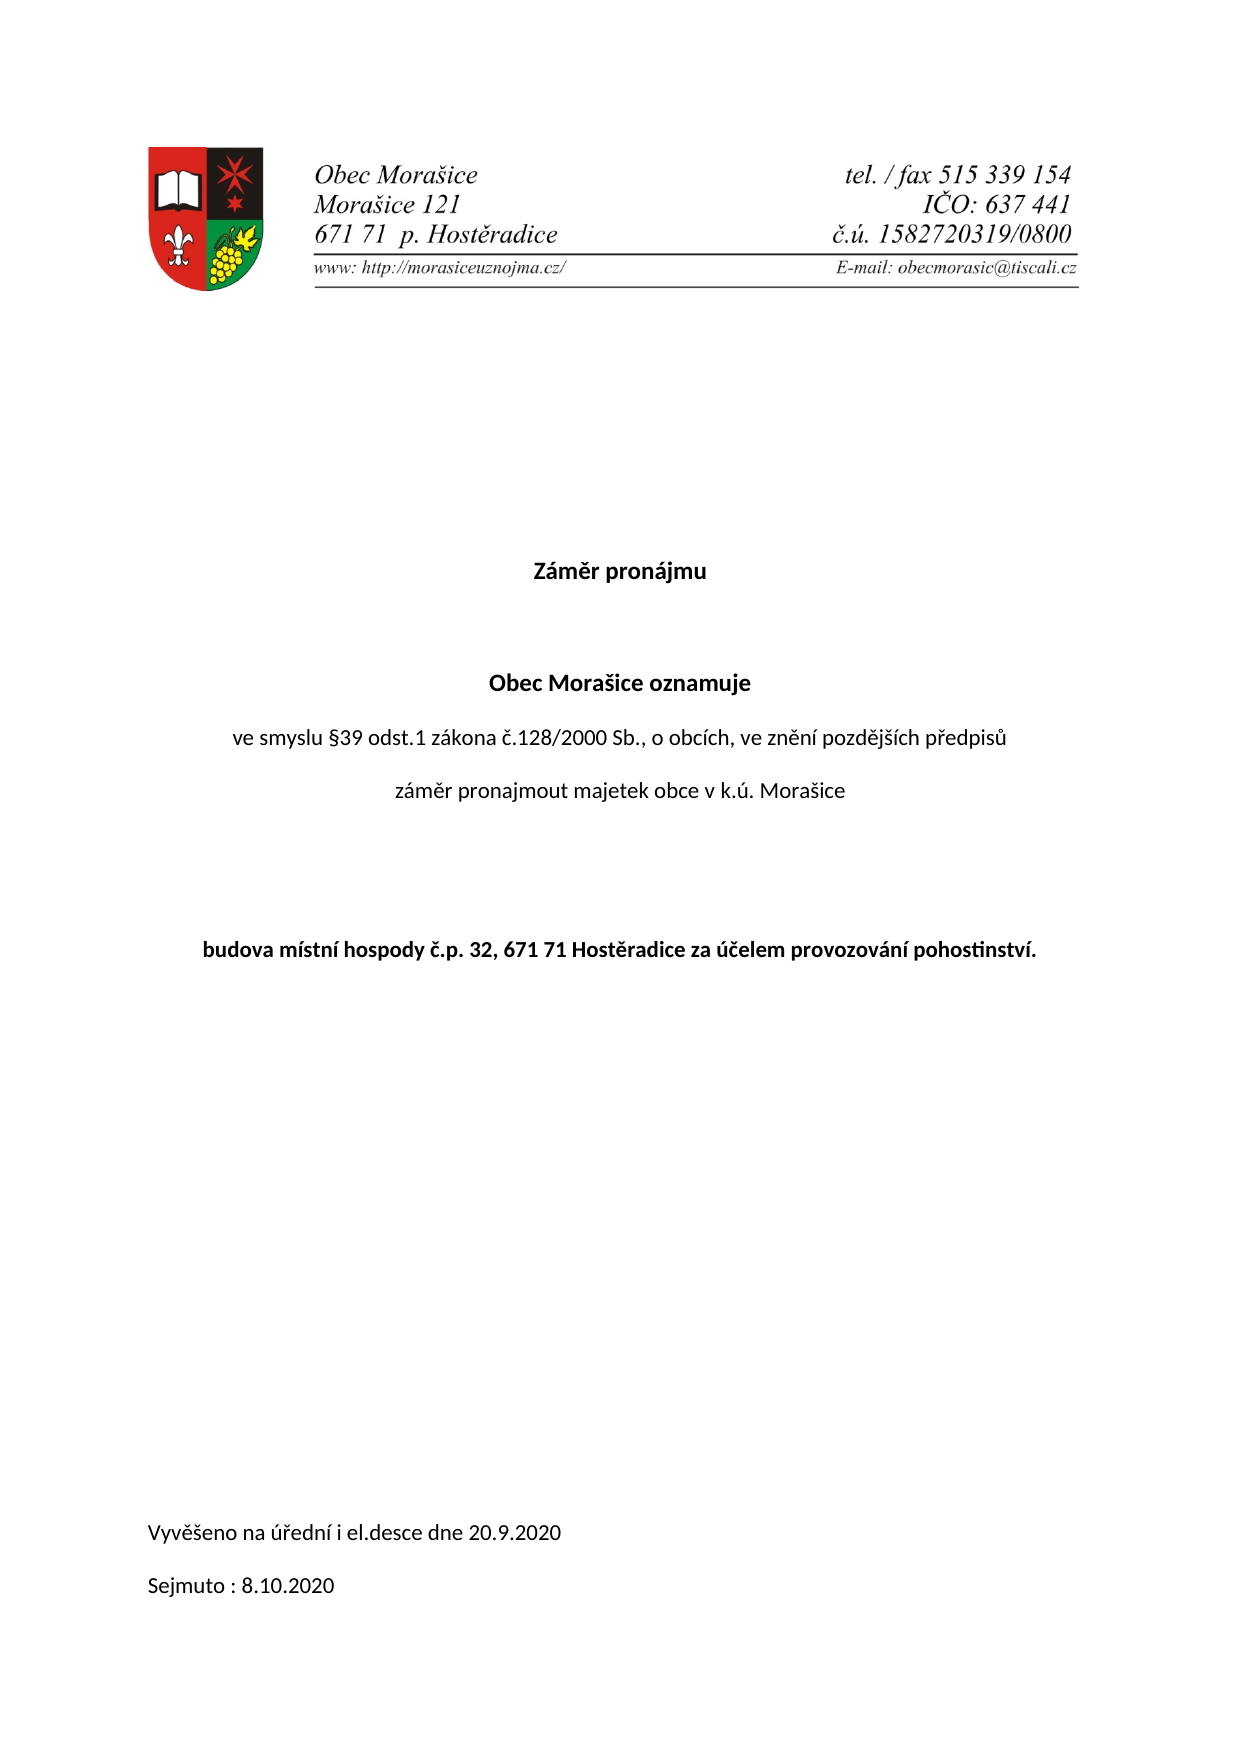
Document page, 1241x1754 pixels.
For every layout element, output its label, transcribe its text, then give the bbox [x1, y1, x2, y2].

text Vyvěšeno na úřední i el.desce dne 20.9.2020 [148, 1518, 1093, 1546]
text záměr pronajmout majetek obce v k.ú. Morašice [148, 776, 1093, 804]
text ve smyslu §39 odst.1 zákona č.128/2000 Sb., o obcích, ve znění pozdějších předpisů [148, 723, 1093, 751]
text Obec Morašice oznamuje [148, 667, 1093, 697]
text budova místní hospody č.p. 32, 671 71 Hostěradice za účelem provozování pohostinství. [148, 935, 1093, 963]
text Sejmuto : 8.10.2020 [148, 1571, 1093, 1599]
picture [148, 147, 1092, 307]
text Záměr pronájmu [148, 555, 1093, 586]
